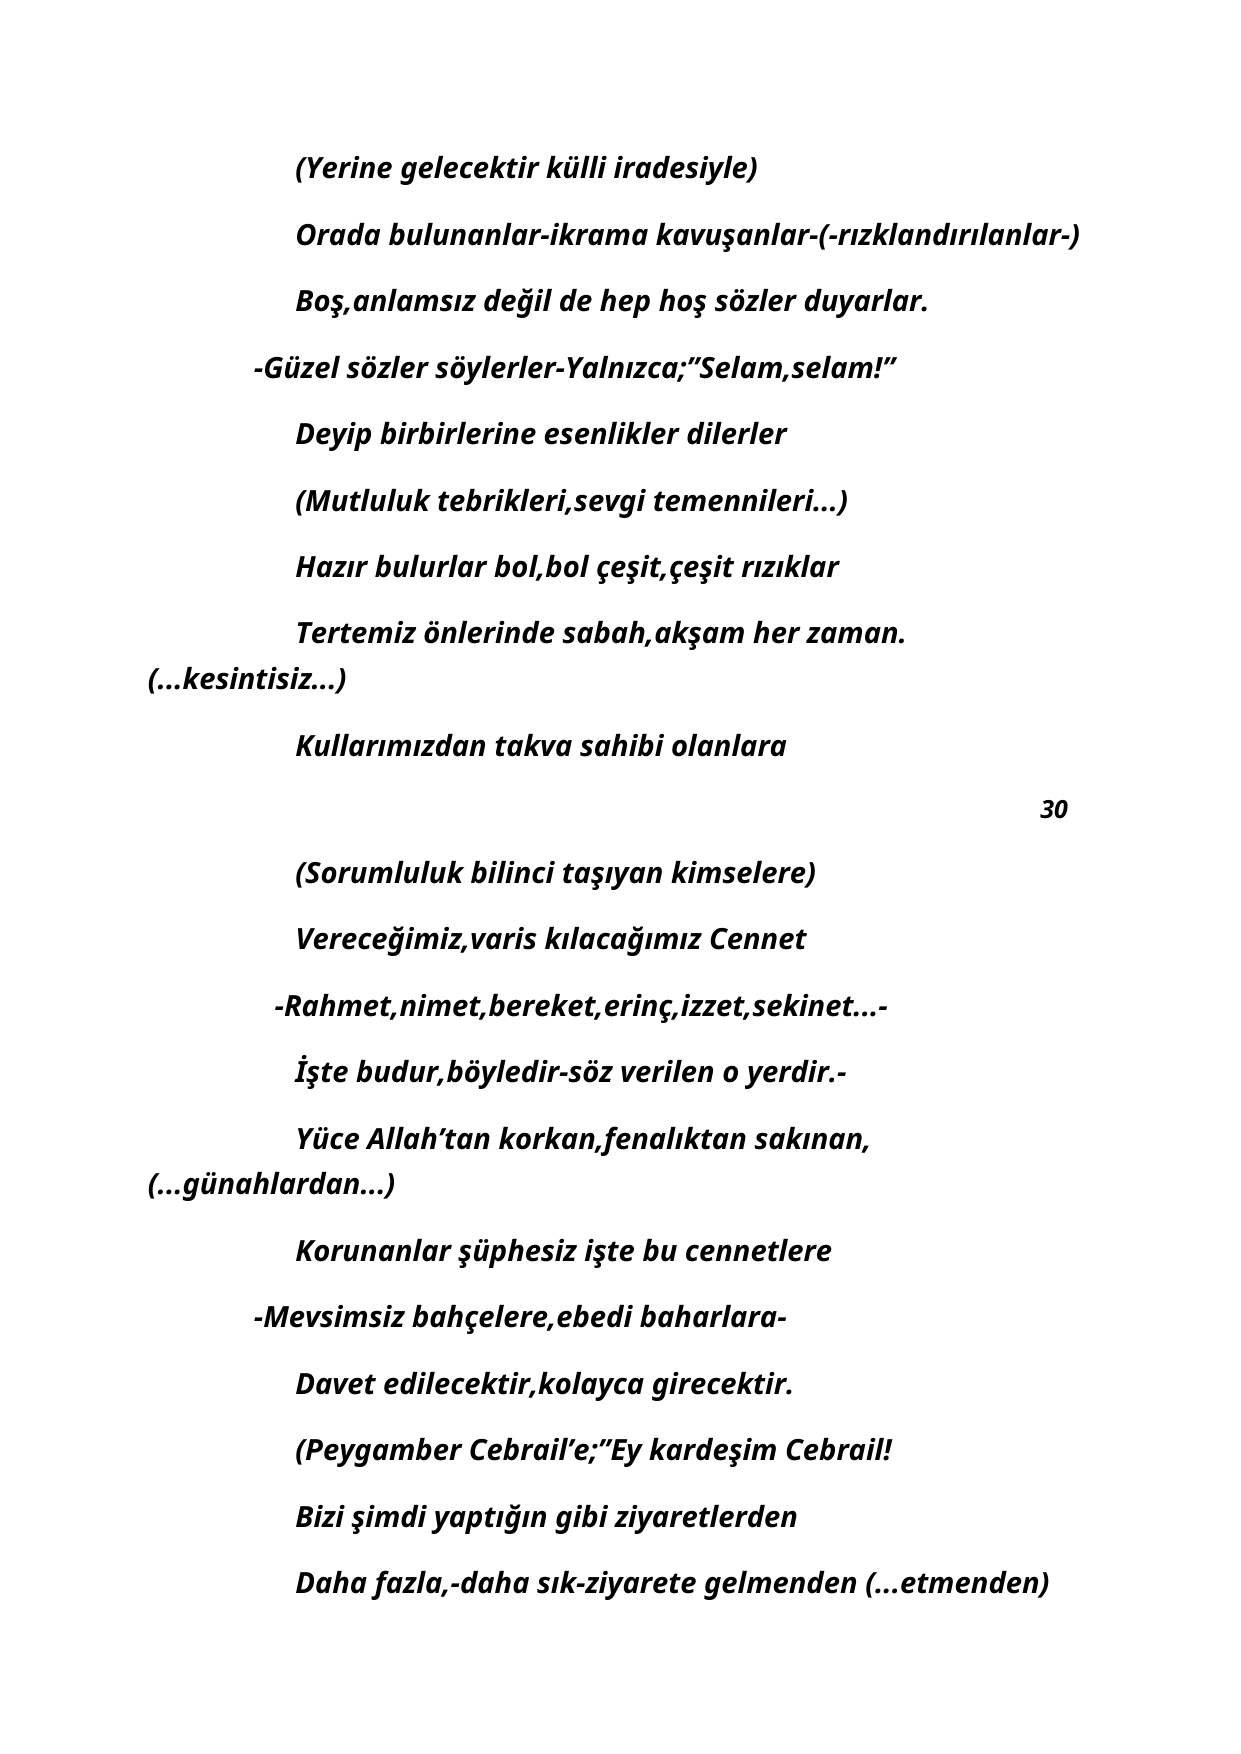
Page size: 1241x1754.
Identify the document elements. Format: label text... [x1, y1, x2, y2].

text Davet edilecektir,kolayca girecektir. [148, 1363, 1093, 1403]
text 30 [148, 791, 1093, 825]
text -Güzel sözler söylerler-Yalnızca;”Selam,selam!” [148, 347, 1093, 387]
text -Mevsimsiz bahçelere,ebedi baharlara- [148, 1297, 1093, 1336]
text (Peygamber Cebrail’e;”Ey kardeşim Cebrail! [148, 1429, 1093, 1469]
text (Mutluluk tebrikleri,sevgi temennileri...) [148, 480, 1093, 519]
text Boş,anlamsız değil de hep hoş sözler duyarlar. [148, 281, 1093, 320]
text Korunanlar şüphesiz işte bu cennetlere [148, 1230, 1093, 1270]
text Kullarımızdan takva sahibi olanlara [148, 725, 1093, 764]
text Hazır bulurlar bol,bol çeşit,çeşit rızıklar [148, 546, 1093, 586]
text (Yerine gelecektir külli iradesiyle) [148, 148, 1093, 187]
text Orada bulunanlar-ikrama kavuşanlar-(-rızklandırılanlar-) [148, 214, 1093, 254]
text Bizi şimdi yaptığın gibi ziyaretlerden [148, 1496, 1093, 1536]
text Tertemiz önlerinde sabah,akşam her zaman.(...kesintisiz...) [148, 613, 1093, 698]
text Vereceğimiz,varis kılacağımız Cennet [148, 919, 1093, 958]
text Yüce Allah’tan korkan,fenalıktan sakınan, (...günahlardan...) [148, 1118, 1093, 1203]
text Daha fazla,-daha sık-ziyarete gelmenden (...etmenden) [148, 1562, 1093, 1602]
text (Sorumluluk bilinci taşıyan kimselere) [148, 852, 1093, 892]
text -Rahmet,nimet,bereket,erinç,izzet,sekinet...- [148, 985, 1093, 1025]
text Deyip birbirlerine esenlikler dilerler [148, 413, 1093, 453]
text İşte budur,böyledir-söz verilen o yerdir.- [148, 1052, 1093, 1091]
